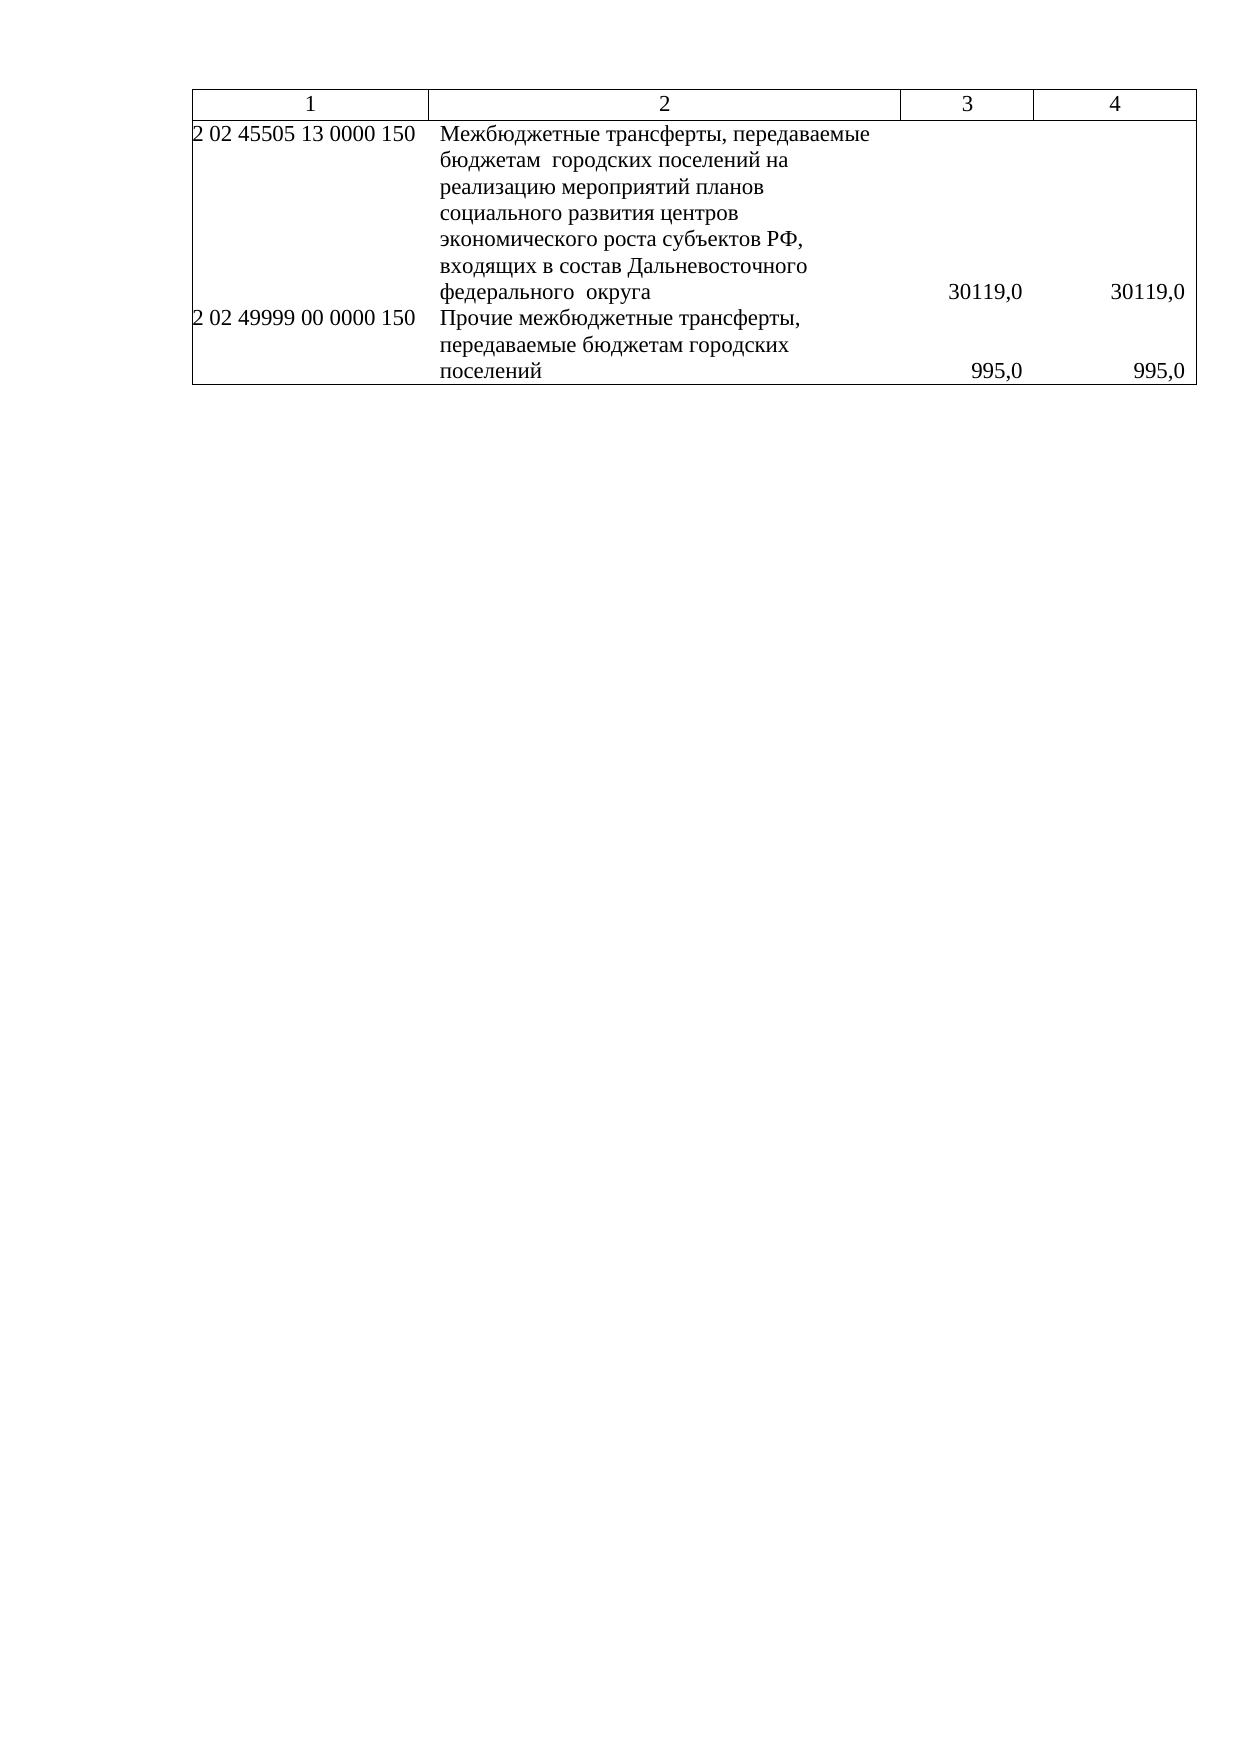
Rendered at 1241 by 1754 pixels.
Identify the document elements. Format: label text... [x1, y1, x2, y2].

table_cell 995,0 [901, 305, 1034, 383]
table_header 2 [429, 90, 900, 120]
table_cell Прочие межбюджетные трансферты, передаваемые бюджетам городских поселений [428, 305, 901, 383]
table_cell 2 02 45505 13 0000 150 [193, 121, 428, 304]
table_cell Межбюджетные трансферты, передаваемые бюджетам городских поселений на реализацию мероприятий планов социального развития центров экономического роста субъектов РФ, входящих в состав Дальневосточного федерального округа [428, 121, 901, 304]
table_cell 30119,0 [901, 121, 1034, 304]
table_cell 995,0 [1034, 305, 1196, 383]
table_header 3 [901, 90, 1033, 120]
table_header 1 [193, 90, 428, 120]
table_header 4 [1034, 90, 1196, 120]
table_cell 2 02 49999 00 0000 150 [193, 305, 428, 383]
table_cell 30119,0 [1034, 121, 1196, 304]
